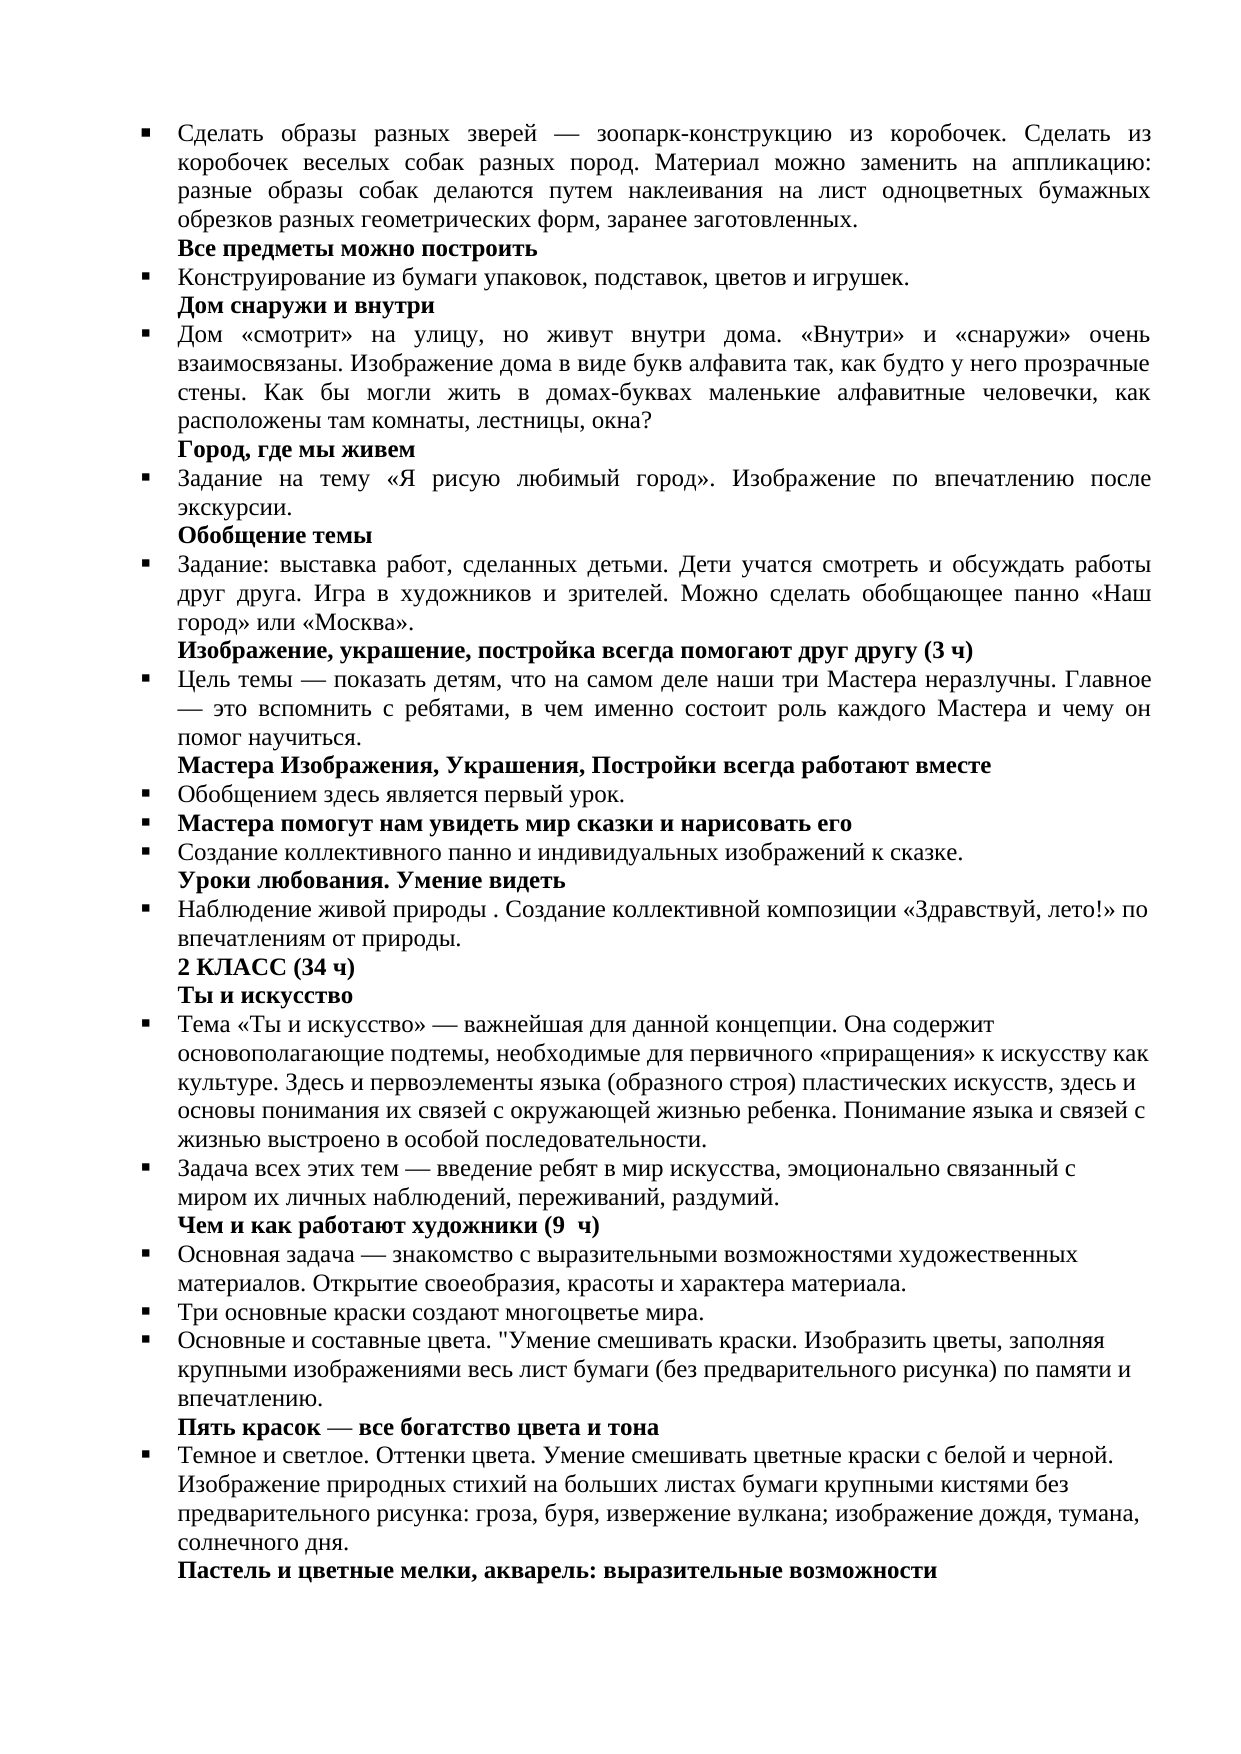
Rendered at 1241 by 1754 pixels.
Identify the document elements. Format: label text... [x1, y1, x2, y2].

list Конструирование из бумаги упаковок, подставок, цветов и игрушек. [140, 262, 1152, 291]
list 2 КЛАСС (34 ч) [177, 952, 1152, 981]
list Тема «Ты и искусство» — важнейшая для данной концепции. Она содержит основополагающие подтемы, необходимые для первичного «приращения» к искусству как культуре. Здесь и первоэлементы языка (образного строя) пластических искусств, здесь и основы понимания их связей с окружающей жизнью ребенка. Понимание языка и связей с жизнью выстроено в особой последовательности. [140, 1009, 1152, 1153]
list Пять красок — все богатство цвета и тона [177, 1412, 1152, 1441]
list Основная задача — знакомство с выразительными возможностями художественных материалов. Открытие своеобразия, красоты и характера материала. [140, 1239, 1152, 1297]
list Три основные краски создают многоцветье мира. [140, 1297, 1152, 1326]
list Цель темы — показать детям, что на самом деле наши три Мастера неразлучны. Главное — это вспомнить с ребятами, в чем именно состоит роль каждого Мастера и чему он помог научиться. [140, 664, 1152, 751]
list Задание: выставка работ, сделанных детьми. Дети учатся смотреть и обсуждать работы друг друга. Игра в художников и зрителей. Можно сделать обобщающее панно «Наш город» или «Москва». [140, 549, 1152, 636]
list Уроки любования. Умение видеть [177, 866, 1152, 894]
list Ты и искусство [177, 981, 1152, 1009]
text Дом снаружи и внутри [177, 291, 1152, 319]
list Мастера Изображения, Украшения, Постройки всегда работают вместе [177, 751, 1152, 779]
text Обобщение темы [177, 521, 1152, 549]
list Обобщением здесь является первый урок. [140, 779, 1152, 808]
list Наблюдение живой природы . Создание коллективной композиции «Здравствуй, лето!» по впечатлениям от природы. [140, 894, 1152, 952]
list Задача всех этих тем — введение ребят в мир искусства, эмоционально связанный с миром их личных наблюдений, переживаний, раздумий. [140, 1153, 1152, 1211]
list Чем и как работают художники (9 ч) [177, 1211, 1152, 1239]
list Создание коллективного панно и индивидуальных изображений к сказке. [140, 837, 1152, 866]
list Задание на тему «Я рисую любимый город». Изображение по впечатлению после экскурсии. [140, 463, 1152, 521]
list Мастера помогут нам увидеть мир сказки и нарисовать его [140, 808, 1152, 837]
text Все предметы можно построить [177, 233, 1152, 262]
list Изображение, украшение, постройка всегда помогают друг другу (3 ч) [177, 636, 1152, 664]
list Пастель и цветные мелки, акварель: выразительные возможности [177, 1556, 1152, 1584]
text Город, где мы живем [177, 434, 1152, 463]
list Основные и составные цвета. "Умение смешивать краски. Изобразить цветы, заполняя крупными изображениями весь лист бумаги (без предварительного рисунка) по памяти и впечатлению. [140, 1326, 1152, 1412]
list Дом «смотрит» на улицу, но живут внутри дома. «Внутри» и «снаружи» очень взаимосвязаны. Изображение дома в виде букв алфавита так, как будто у него прозрачные стены. Как бы могли жить в домах-буквах маленькие алфавитные человечки, как расположены там комнаты, лестницы, окна? [140, 319, 1152, 434]
list Сделать образы разных зверей — зоопарк-конструкцию из коробочек. Сделать из коробочек веселых собак разных пород. Материал можно заменить на аппликацию: разные образы собак делаются путем наклеивания на лист одноцветных бумажных обрезков разных геометрических форм, заранее заготовленных. [140, 118, 1152, 233]
list Темное и светлое. Оттенки цвета. Умение смешивать цветные краски с белой и черной. Изображение природных стихий на больших листах бумаги крупными кистями без предварительного рисунка: гроза, буря, извержение вулкана; изображение дождя, тумана, солнечного дня. [140, 1441, 1152, 1556]
